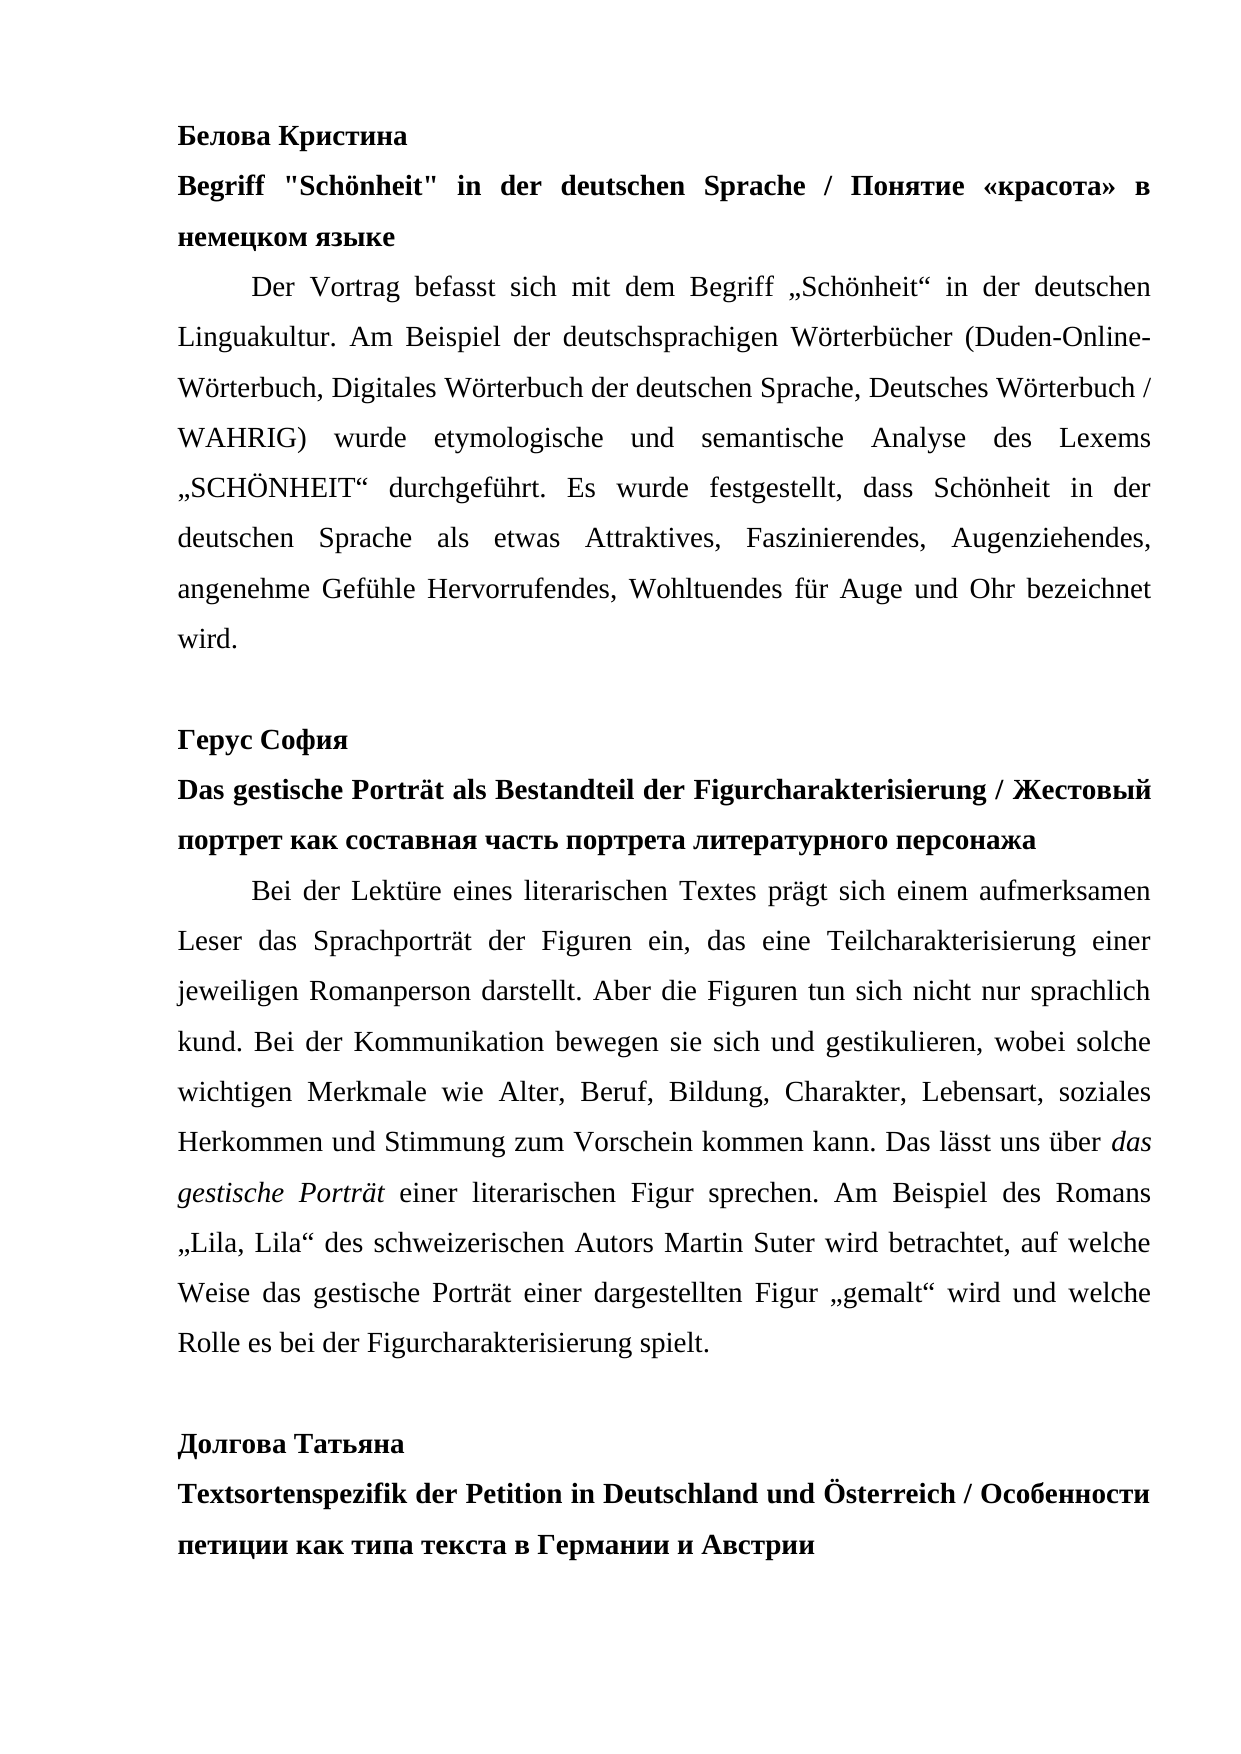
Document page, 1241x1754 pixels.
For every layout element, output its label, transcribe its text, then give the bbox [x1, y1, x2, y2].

text Der Vortrag befasst sich mit dem Begriff „Schönheit“ in der deutschen Linguakultur. Am Beispiel der deutschsprachigen Wörterbücher (Duden-Online-Wörterbuch, Digitales Wörterbuch der deutschen Sprache, Deutsches Wörterbuch / WAHRIG) wurde etymologische und semantische Analyse des Lexems „SCHÖNHEIT“ durchgeführt. Es wurde festgestellt, dass Schönheit in der deutschen Sprache als etwas Attraktives, Faszinierendes, Augenziehendes, angenehme Gefühle Hervorrufendes, Wohltuendes für Auge und Ohr bezeichnet wird. [177, 269, 1152, 655]
title Долгова Татьяна [177, 1426, 1152, 1460]
title Textsortenspezifik der Petition in Deutschland und Österreich / Особенности петиции как типа текста в Германии и Австрии [177, 1477, 1152, 1560]
text Bei der Lektüre eines literarischen Textes prägt sich einem aufmerksamen Leser das Sprachporträt der Figuren ein, das eine Teilcharakterisierung einer jeweiligen Romanperson darstellt. Aber die Figuren tun sich nicht nur sprachlich kund. Bei der Kommunikation bewegen sie sich und gestikulieren, wobei solche wichtigen Merkmale wie Alter, Beruf, Bildung, Charakter, Lebensart, soziales Herkommen und Stimmung zum Vorschein kommen kann. Das lässt uns über das gestische Porträt einer literarischen Figur sprechen. Am Beispiel des Romans „Lila, Lila“ des schweizerischen Autors Martin Suter wird betrachtet, auf welche Weise das gestische Porträt einer dargestellten Figur „gemalt“ wird und welche Rolle es bei der Figurcharakterisierung spielt. [177, 873, 1152, 1359]
title Белова Кристина [177, 118, 1152, 152]
title Герус София [177, 722, 1152, 755]
title Das gestische Porträt als Bestandteil der Figurcharakterisierung / Жестовый портрет как составная часть портрета литературного персонажа [177, 772, 1152, 856]
title Begriff "Schönheit" in der deutschen Sprache / Понятие «красота» в немецком языке [177, 168, 1152, 252]
